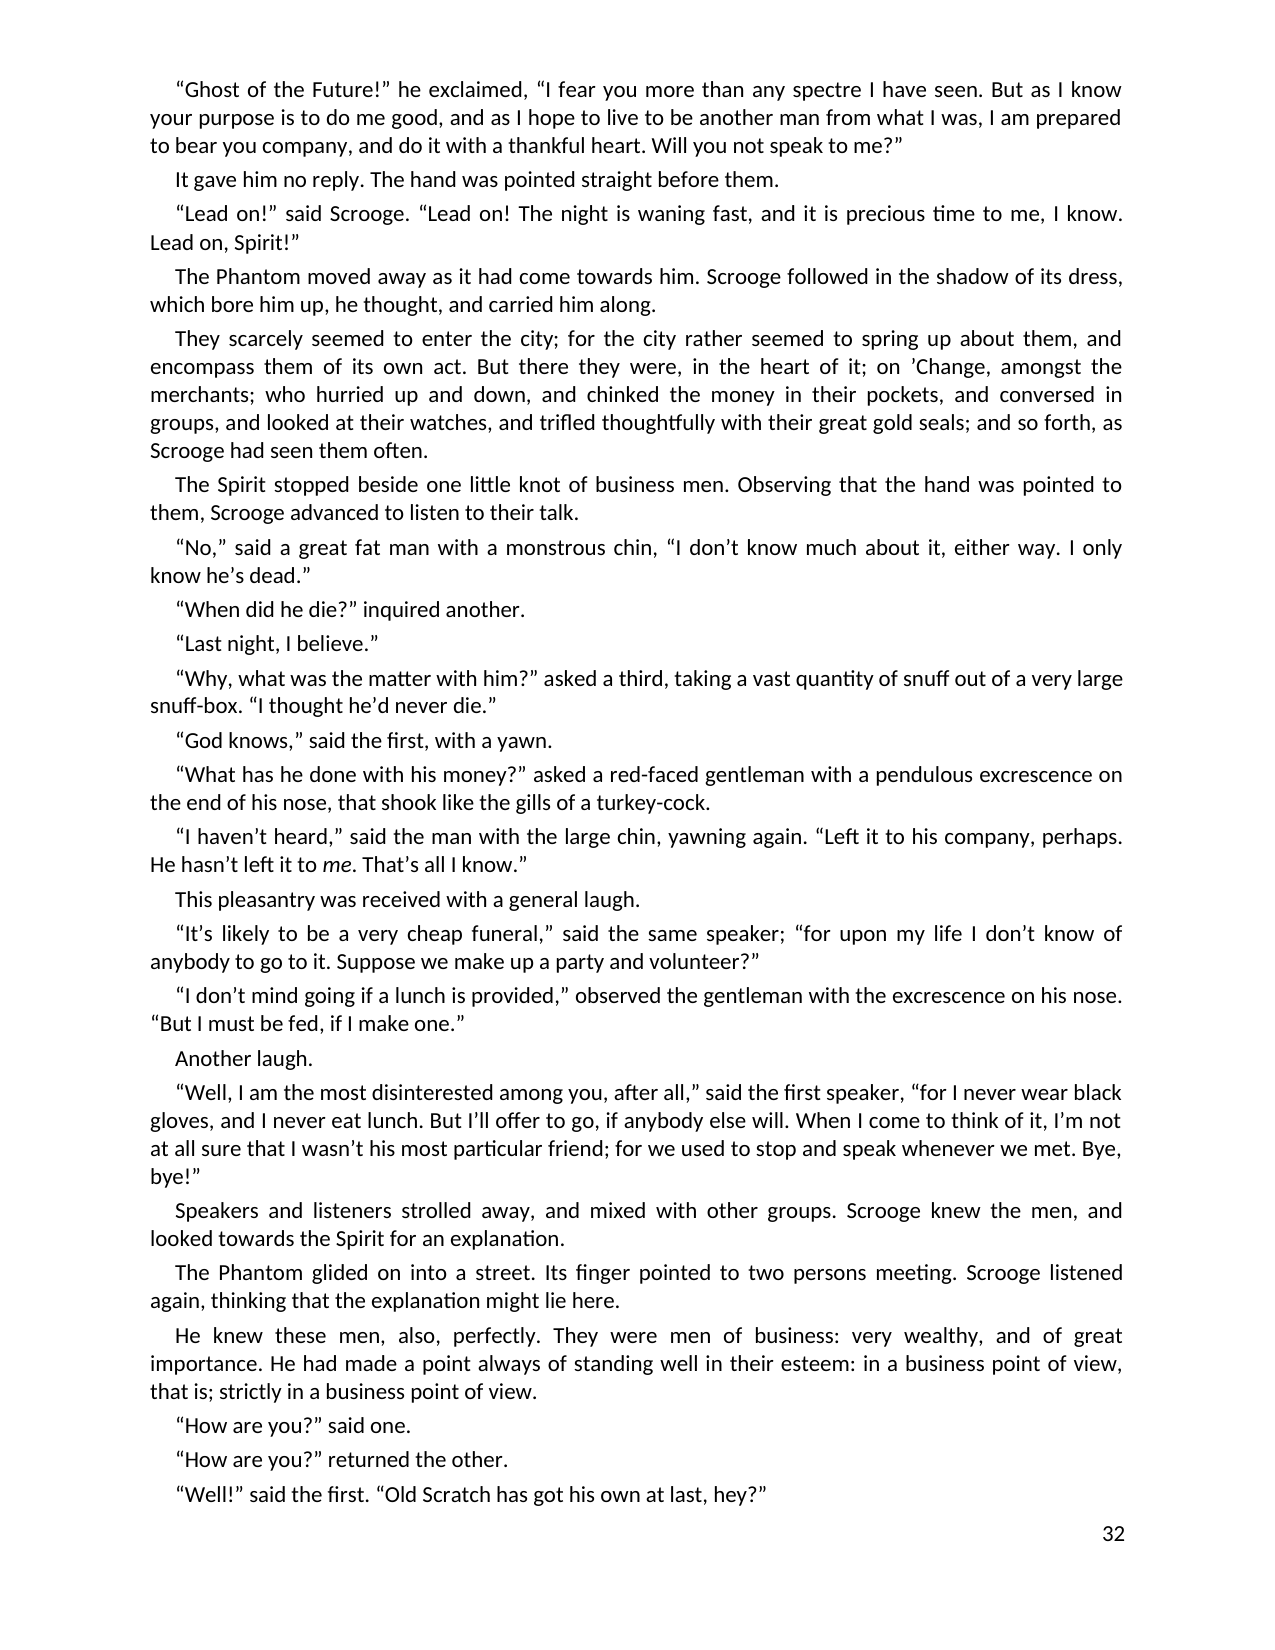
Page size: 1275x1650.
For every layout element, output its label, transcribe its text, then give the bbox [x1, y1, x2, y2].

text “Well!” said the first. “Old Scratch has got his own at last, hey?” [150, 1480, 1125, 1508]
text “No,” said a great fat man with a monstrous chin, “I don’t know much about it, either way. I only know he’s dead.” [150, 533, 1125, 589]
text The Spirit stopped beside one little knot of business men. Observing that the hand was pointed to them, Scrooge advanced to listen to their talk. [150, 471, 1125, 527]
text “When did he die?” inquired another. [150, 595, 1125, 623]
text “Well, I am the most disinterested among you, after all,” said the first speaker, “for I never wear black gloves, and I never eat lunch. But I’ll offer to go, if anybody else will. When I come to think of it, I’m not at all sure that I wasn’t his most particular friend; for we used to stop and speak whenever we met. Bye, bye!” [150, 1078, 1125, 1190]
text “How are you?” said one. [150, 1411, 1125, 1439]
text “God knows,” said the first, with a yawn. [150, 726, 1125, 754]
text “Why, what was the matter with him?” asked a third, taking a vast quantity of snuff out of a very large snuff-box. “I thought he’d never die.” [150, 664, 1125, 720]
text The Phantom moved away as it had come towards him. Scrooge followed in the shadow of its dress, which bore him up, he thought, and carried him along. [150, 262, 1125, 318]
text This pleasantry was received with a general laugh. [150, 885, 1125, 913]
text “Last night, I believe.” [150, 629, 1125, 657]
text “I don’t mind going if a lunch is provided,” observed the gentleman with the excrescence on his nose. “But I must be fed, if I make one.” [150, 981, 1125, 1037]
text “What has he done with his money?” asked a red-faced gentleman with a pendulous excrescence on the end of his nose, that shook like the gills of a turkey-cock. [150, 760, 1125, 816]
text “Ghost of the Future!” he exclaimed, “I fear you more than any spectre I have seen. But as I know your purpose is to do me good, and as I hope to live to be another man from what I was, I am prepared to bear you company, and do it with a thankful heart. Will you not speak to me?” [150, 75, 1125, 159]
text They scarcely seemed to enter the city; for the city rather seemed to spring up about them, and encompass them of its own act. But there they were, in the heart of it; on ’Change, amongst the merchants; who hurried up and down, and chinked the money in their pockets, and conversed in groups, and looked at their watches, and trifled thoughtfully with their great gold seals; and so forth, as Scrooge had seen them often. [150, 324, 1125, 464]
text “I haven’t heard,” said the man with the large chin, yawning again. “Left it to his company, perhaps. He hasn’t left it to me. That’s all I know.” [150, 822, 1125, 878]
text The Phantom glided on into a street. Its finger pointed to two persons meeting. Scrooge listened again, thinking that the explanation might lie here. [150, 1258, 1125, 1314]
text Another laugh. [150, 1044, 1125, 1072]
text “How are you?” returned the other. [150, 1445, 1125, 1473]
text “It’s likely to be a very cheap funeral,” said the same speaker; “for upon my life I don’t know of anybody to go to it. Suppose we make up a party and volunteer?” [150, 919, 1125, 975]
text He knew these men, also, perfectly. They were men of business: very wealthy, and of great importance. He had made a point always of standing well in their esteem: in a business point of view, that is; strictly in a business point of view. [150, 1321, 1125, 1405]
text It gave him no reply. The hand was pointed straight before them. [150, 165, 1125, 193]
text Speakers and listeners strolled away, and mixed with other groups. Scrooge knew the men, and looked towards the Spirit for an explanation. [150, 1196, 1125, 1252]
text “Lead on!” said Scrooge. “Lead on! The night is waning fast, and it is precious time to me, I know. Lead on, Spirit!” [150, 199, 1125, 256]
